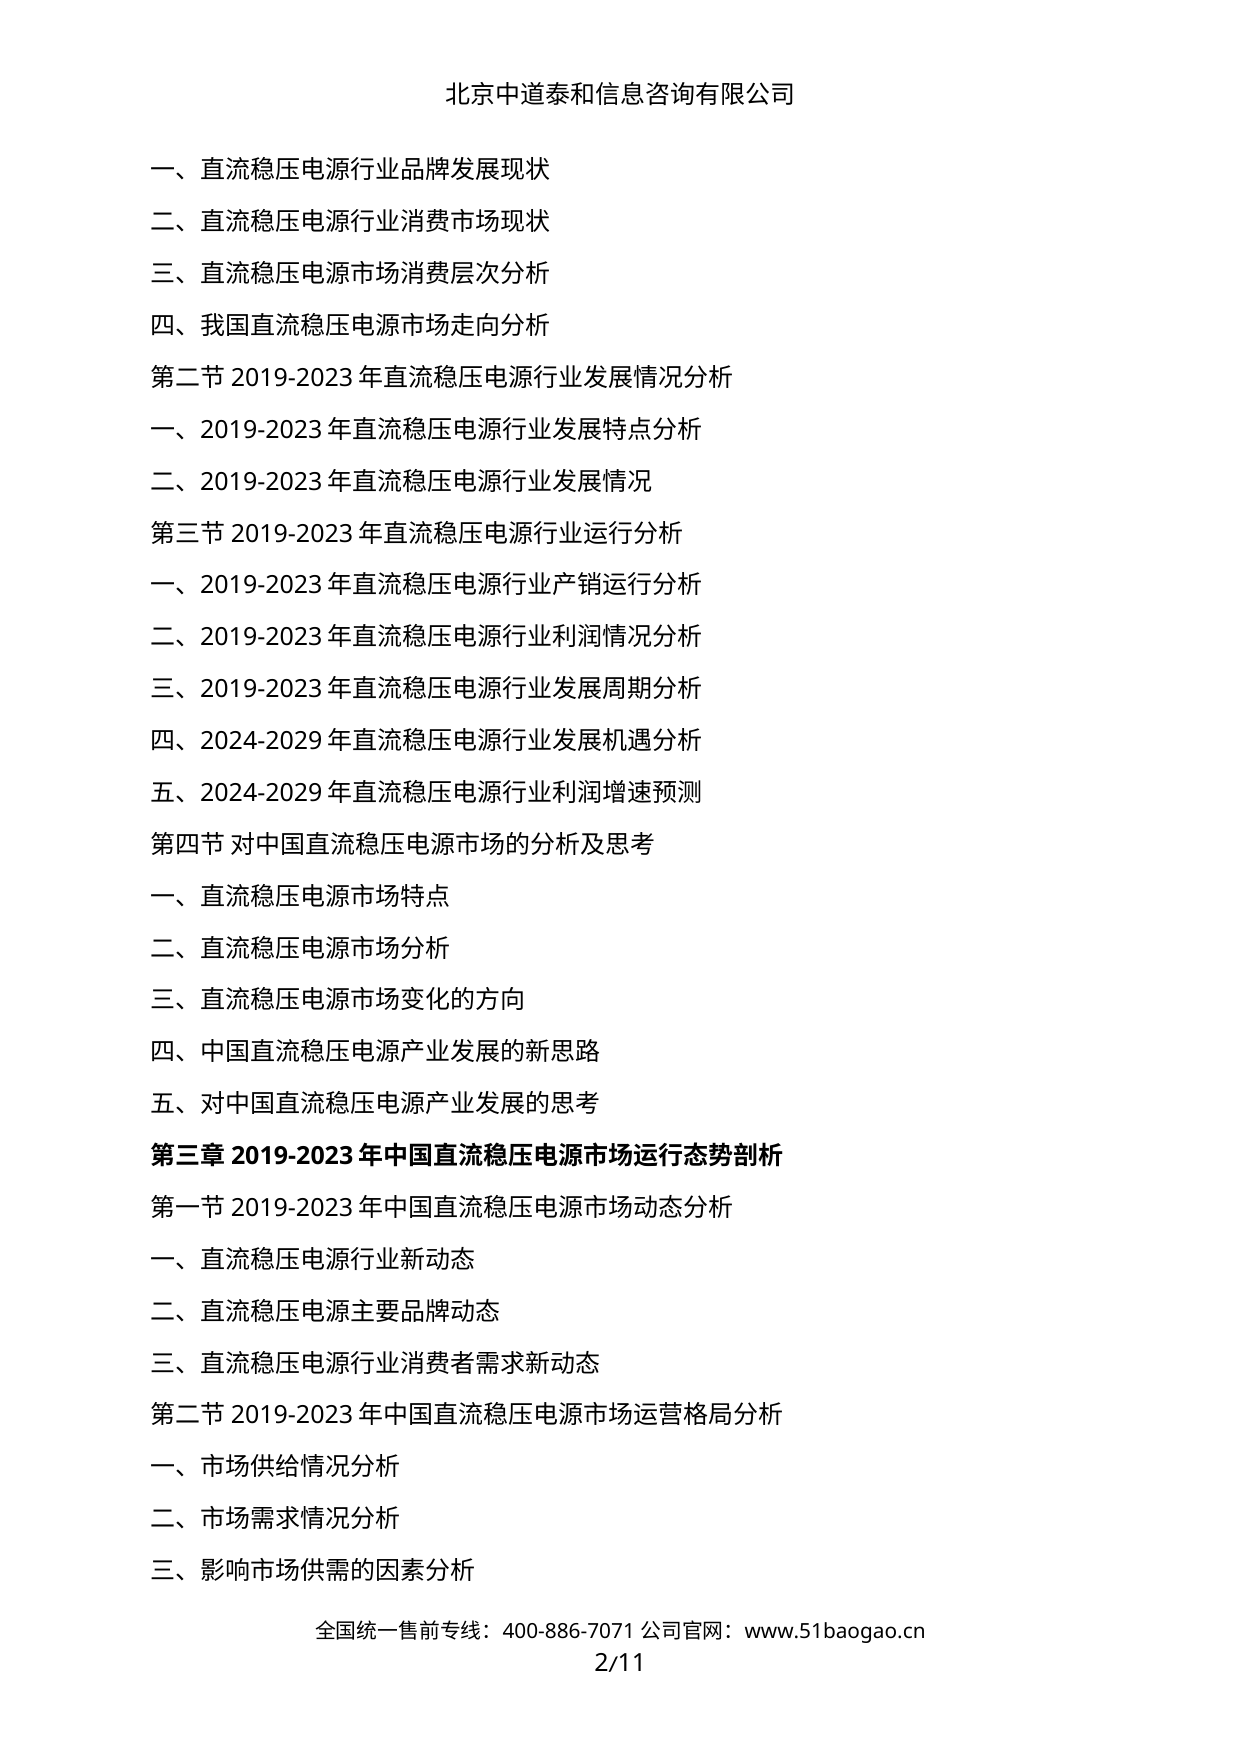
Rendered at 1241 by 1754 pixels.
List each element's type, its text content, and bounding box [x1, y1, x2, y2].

text 一、市场供给情况分析 [150, 1447, 1090, 1483]
text 第二节 2019-2023年中国直流稳压电源市场运营格局分析 [150, 1395, 1090, 1431]
text 一、直流稳压电源行业品牌发展现状 [150, 150, 1090, 186]
text 第二节 2019-2023年直流稳压电源行业发展情况分析 [150, 357, 1090, 394]
text 二、2019-2023年直流稳压电源行业发展情况 [150, 461, 1090, 497]
text 三、直流稳压电源市场变化的方向 [150, 980, 1090, 1016]
text 四、我国直流稳压电源市场走向分析 [150, 306, 1090, 342]
text 三、影响市场供需的因素分析 [150, 1551, 1090, 1587]
text 三、直流稳压电源行业消费者需求新动态 [150, 1343, 1090, 1379]
text 二、市场需求情况分析 [150, 1499, 1090, 1535]
text 二、直流稳压电源行业消费市场现状 [150, 202, 1090, 238]
text 一、直流稳压电源市场特点 [150, 876, 1090, 912]
text 五、对中国直流稳压电源产业发展的思考 [150, 1084, 1090, 1120]
text 二、直流稳压电源市场分析 [150, 928, 1090, 964]
text 四、中国直流稳压电源产业发展的新思路 [150, 1032, 1090, 1068]
text 一、2019-2023年直流稳压电源行业发展特点分析 [150, 409, 1090, 446]
text 三、直流稳压电源市场消费层次分析 [150, 254, 1090, 290]
text 一、直流稳压电源行业新动态 [150, 1239, 1090, 1276]
text 四、2024-2029年直流稳压电源行业发展机遇分析 [150, 721, 1090, 757]
text 二、直流稳压电源主要品牌动态 [150, 1291, 1090, 1327]
text 五、2024-2029年直流稳压电源行业利润增速预测 [150, 772, 1090, 809]
text 第四节 对中国直流稳压电源市场的分析及思考 [150, 824, 1090, 861]
text 第三章 2019-2023年中国直流稳压电源市场运行态势剖析 [150, 1136, 1090, 1172]
text 三、2019-2023年直流稳压电源行业发展周期分析 [150, 669, 1090, 705]
text 第三节 2019-2023年直流稳压电源行业运行分析 [150, 513, 1090, 549]
text 一、2019-2023年直流稳压电源行业产销运行分析 [150, 565, 1090, 601]
text 二、2019-2023年直流稳压电源行业利润情况分析 [150, 617, 1090, 653]
text 第一节 2019-2023年中国直流稳压电源市场动态分析 [150, 1187, 1090, 1224]
